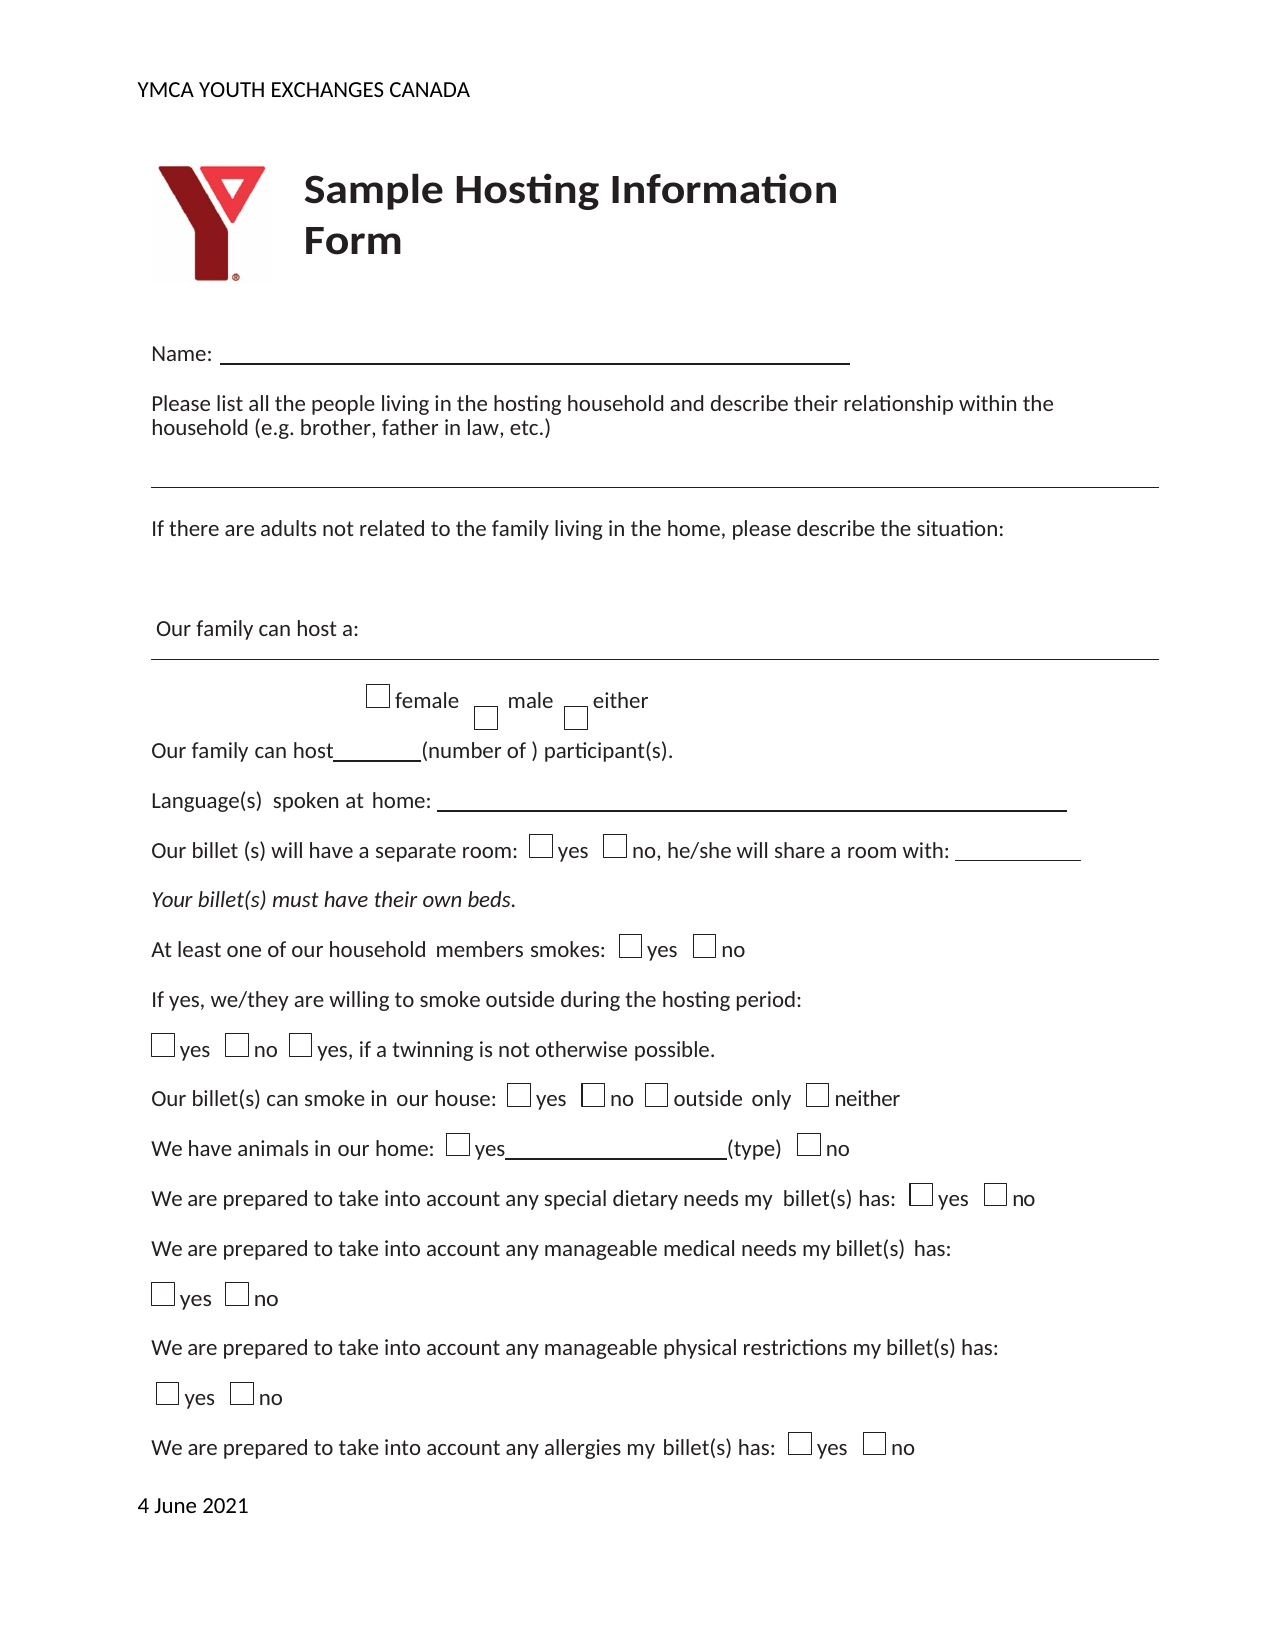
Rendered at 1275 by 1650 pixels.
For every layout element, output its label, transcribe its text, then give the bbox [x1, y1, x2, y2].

text We are prepared to take into account any manageable physical restrictions my billet(s) has: yes no [151, 1333, 1012, 1411]
text We are prepared to take into account any allergies my billet(s) has: yes no [151, 1433, 1189, 1461]
text Our billet(s) can smoke in our house: yes no outside only neither We have animals in our home: yes (type) no [151, 1084, 903, 1162]
text yes no [179, 1284, 1189, 1312]
text male [507, 686, 559, 714]
text At least one of our household members smokes: yes no [151, 935, 1189, 963]
text Name: [151, 339, 850, 367]
text Sample Hosting Information [272, 163, 852, 214]
text If yes, we/they are willing to smoke outside during the hosting period: yes no yes, if a twinning is not otherwise possible. [151, 985, 816, 1063]
text We are prepared to take into account any special dietary needs my billet(s) has: yes no We are prepared to take into account any manageable medical needs my billet(s) has: [151, 1184, 1038, 1262]
text Our family can host (number of ) participant(s). [151, 736, 1189, 764]
text If there are adults not related to the family living in the home, please describe the situation: [151, 514, 1189, 542]
text either [593, 686, 1189, 714]
text Language(s) spoken at home: Our billet (s) will have a separate room: yes no, he/she will share a room with: Your billet(s) must have their own beds. [151, 786, 1081, 913]
picture [151, 163, 272, 284]
text Please list all the people living in the hosting household and describe their relationship within the household (e.g. brother, father in law, etc.) [151, 392, 1081, 441]
text female [395, 686, 464, 714]
text Our family can host a: [156, 614, 366, 642]
text Form [272, 214, 852, 265]
